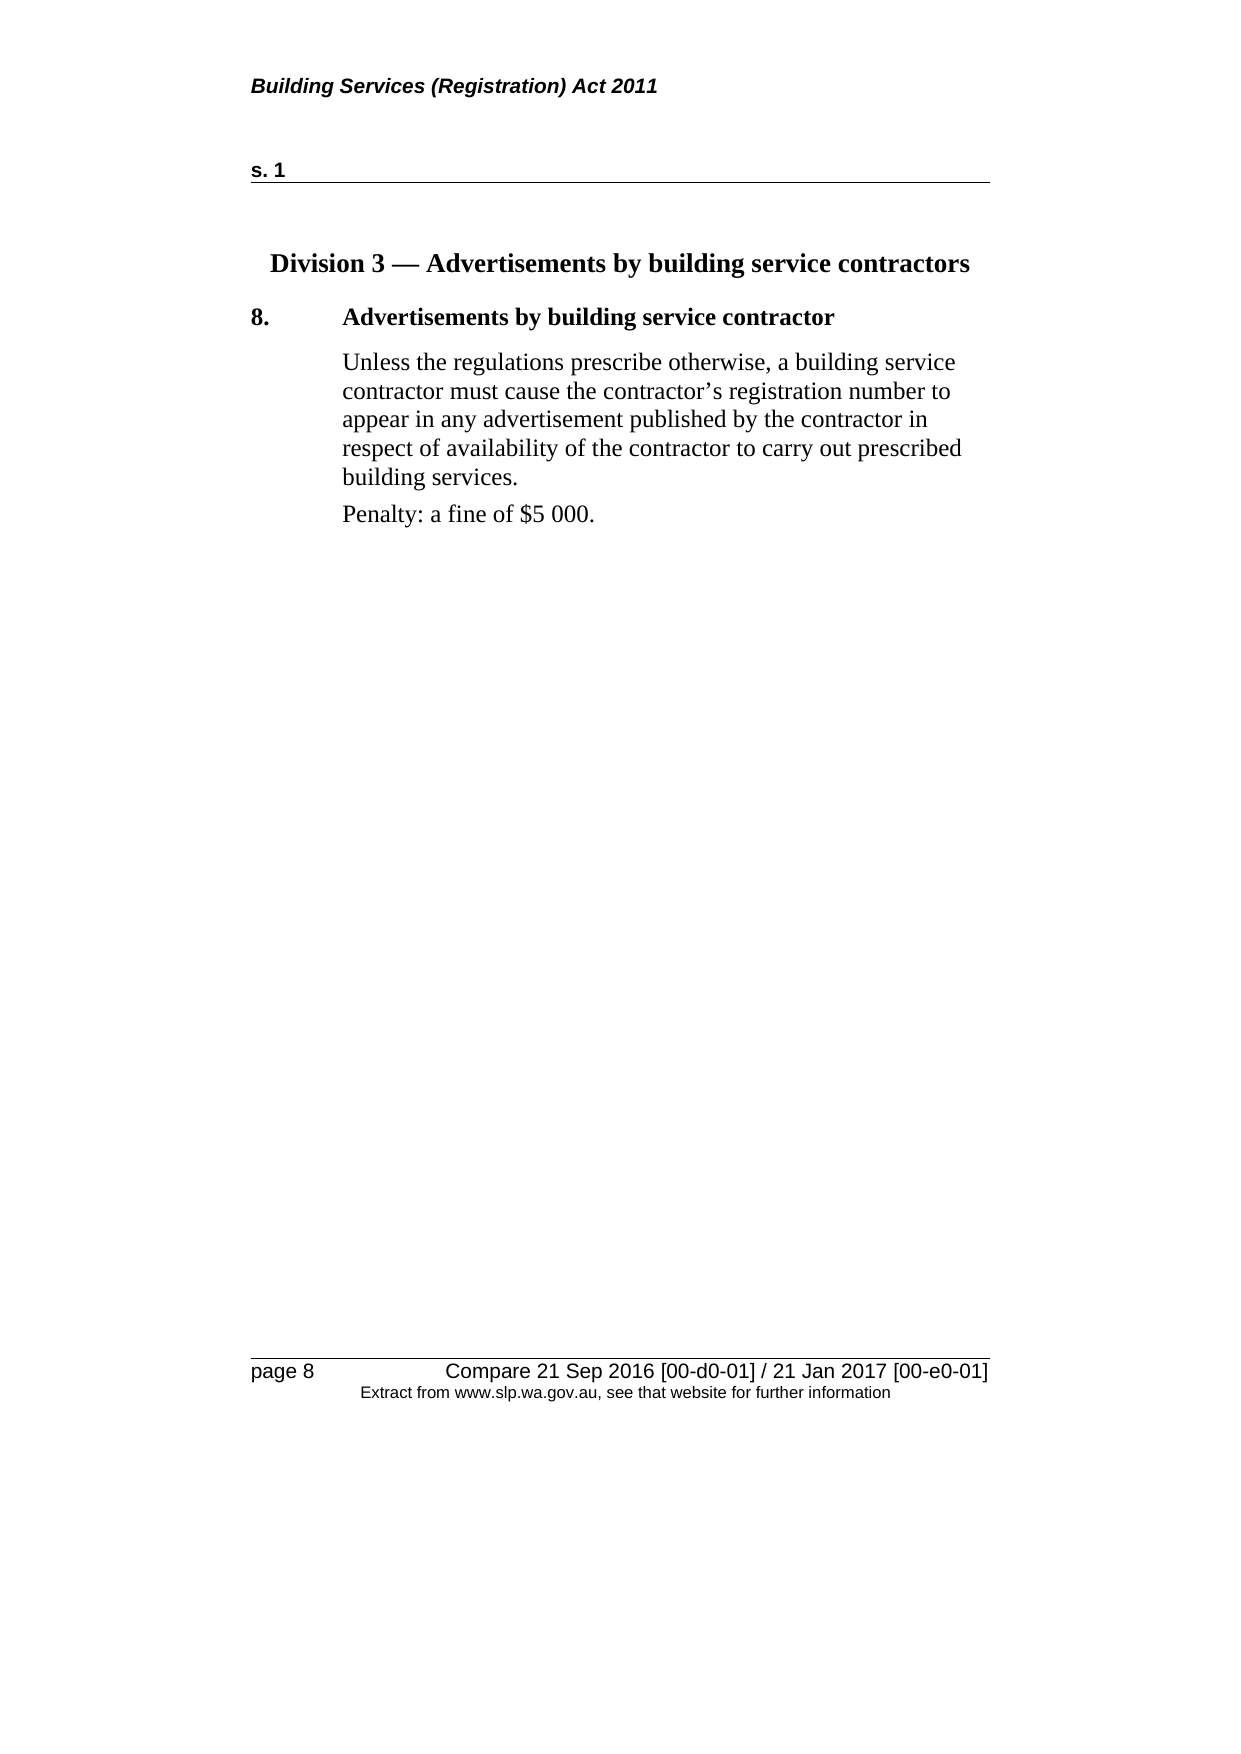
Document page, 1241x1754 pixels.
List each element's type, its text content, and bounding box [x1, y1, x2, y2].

text Unless the regulations prescribe otherwise, a building service contractor must cause the contractor’s registration number to appear in any advertisement published by the contractor in respect of availability of the contractor to carry out prescribed building services. [251, 347, 990, 491]
text Penalty: a fine of $5 000. [251, 499, 990, 528]
subtitle Division 3 — Advertisements by building service contractors [251, 247, 990, 279]
subtitle 8. Advertisements by building service contractor [251, 302, 990, 330]
